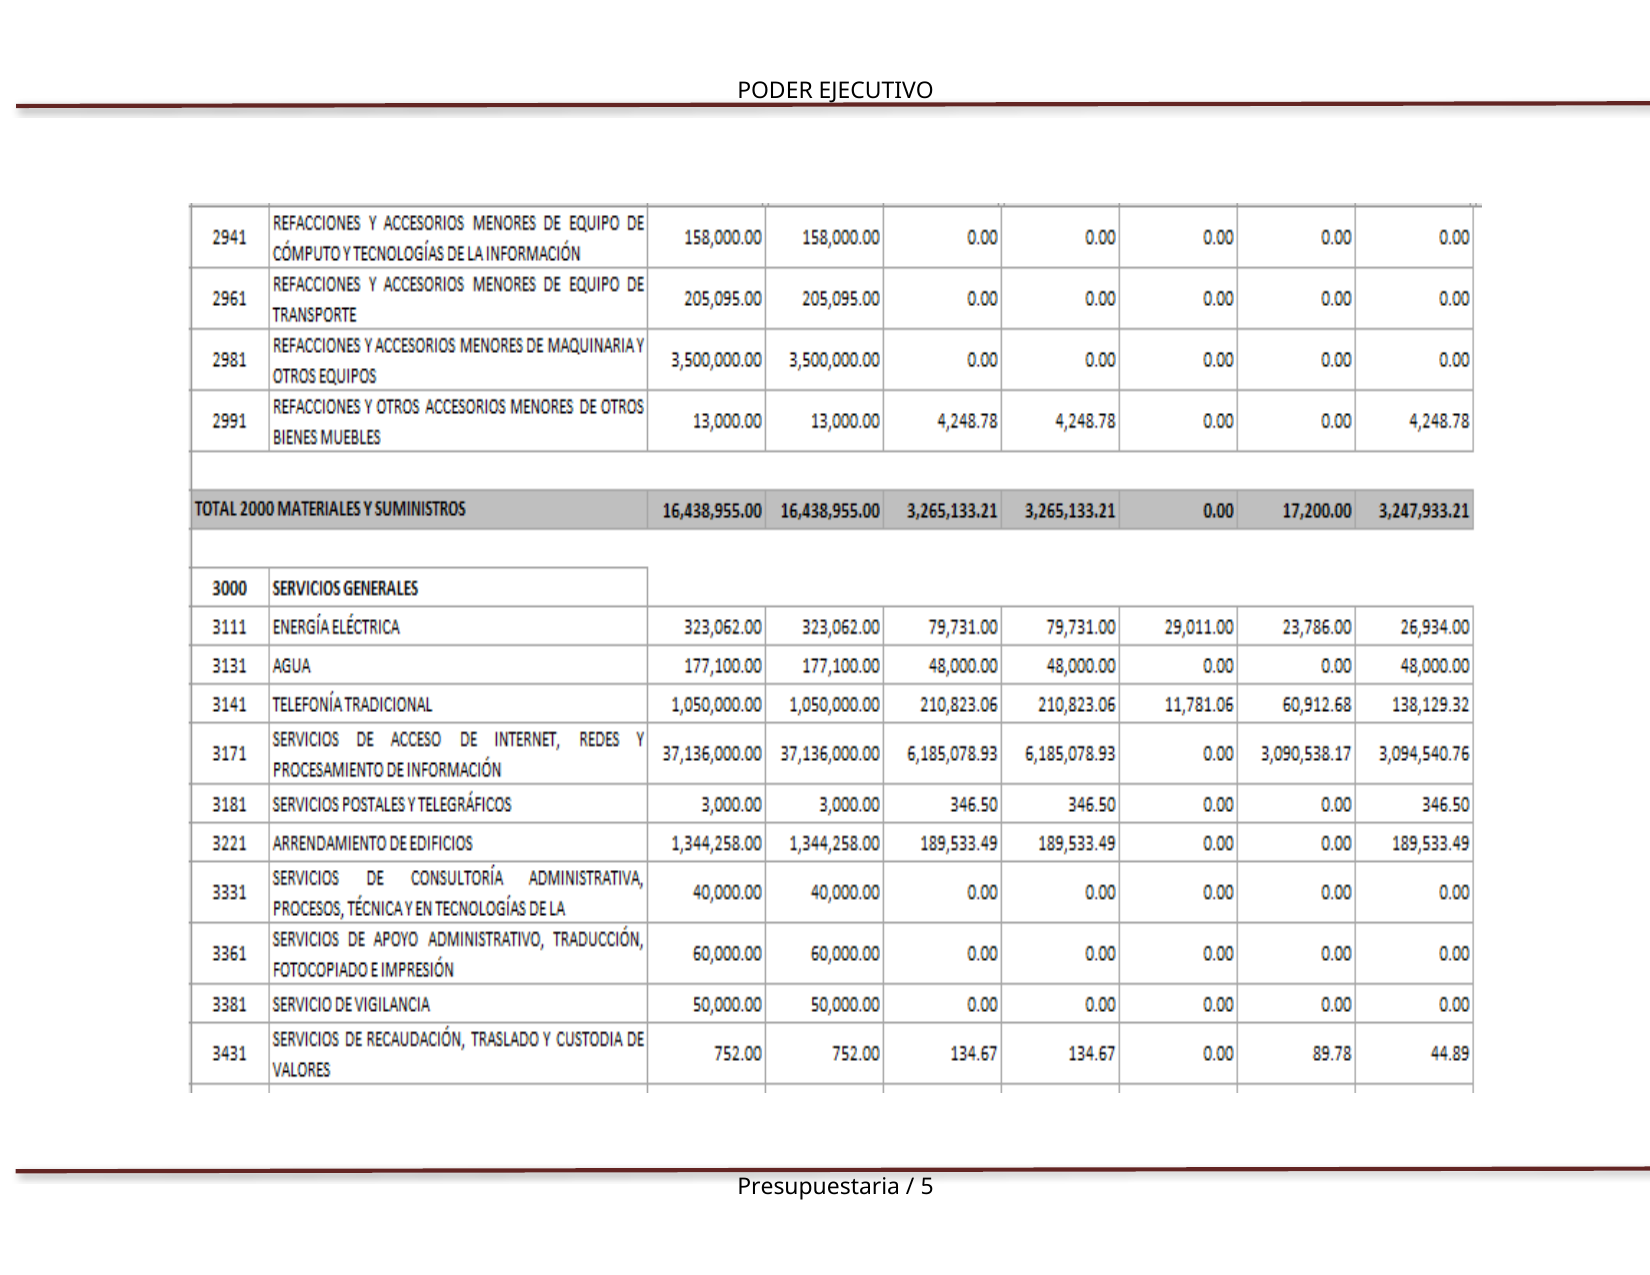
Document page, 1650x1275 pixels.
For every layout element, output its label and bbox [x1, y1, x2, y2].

picture [188, 203, 1482, 1093]
